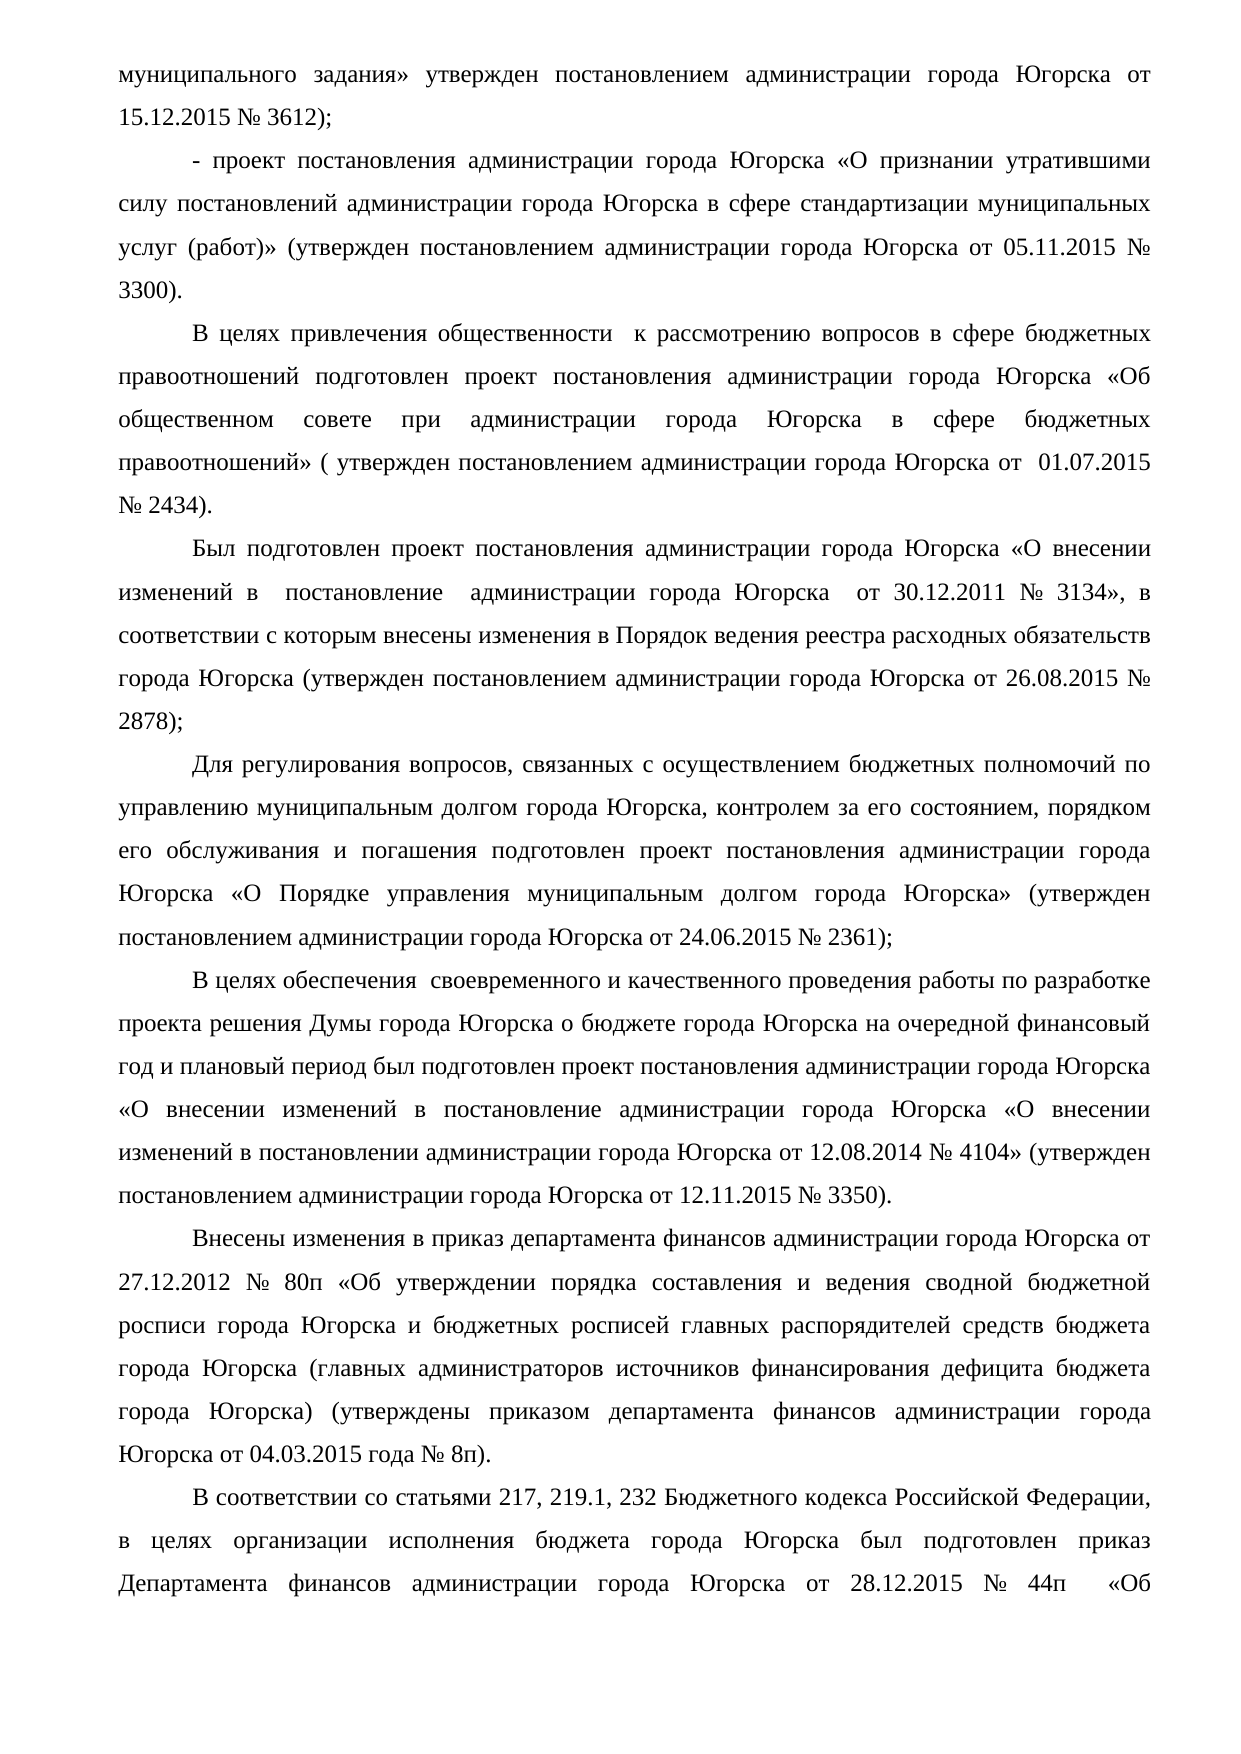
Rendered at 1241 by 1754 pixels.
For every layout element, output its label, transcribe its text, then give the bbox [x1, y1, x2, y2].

text Для регулирования вопросов, связанных с осуществлением бюджетных полномочий по управлению муниципальным долгом города Югорска, контролем за его состоянием, порядком его обслуживания и погашения подготовлен проект постановления администрации города Югорска «О Порядке управления муниципальным долгом города Югорска» (утвержден постановлением администрации города Югорска от 24.06.2015 № 2361); [118, 749, 1152, 950]
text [118, 59, 1152, 131]
text В целях привлечения общественности к рассмотрению вопросов в сфере бюджетных правоотношений подготовлен проект постановления администрации города Югорска «Об общественном совете при администрации города Югорска в сфере бюджетных правоотношений» ( утвержден постановлением администрации города Югорска от 01.07.2015 № 2434). [118, 318, 1152, 519]
text Был подготовлен проект постановления администрации города Югорска «О внесении изменений в постановление администрации города Югорска от 30.12.2011 № 3134», в соответствии с которым внесены изменения в Порядок ведения реестра расходных обязательств города Югорска (утвержден постановлением администрации города Югорска от 26.08.2015 № 2878); [118, 533, 1152, 735]
text - проект постановления администрации города Югорска «О признании утратившими силу постановлений администрации города Югорска в сфере стандартизации муниципальных услуг (работ)» (утвержден постановлением администрации города Югорска от 05.11.2015 № 3300). [118, 145, 1152, 303]
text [118, 1482, 1152, 1597]
text В целях обеспечения своевременного и качественного проведения работы по разработке проекта решения Думы города Югорска о бюджете города Югорска на очередной финансовый год и плановый период был подготовлен проект постановления администрации города Югорска «О внесении изменений в постановление администрации города Югорска «О внесении изменений в постановлении администрации города Югорска от 12.08.2014 № 4104» (утвержден постановлением администрации города Югорска от 12.11.2015 № 3350). [118, 965, 1152, 1209]
text Внесены изменения в приказ департамента финансов администрации города Югорска от 27.12.2012 № 80п «Об утверждении порядка составления и ведения сводной бюджетной росписи города Югорска и бюджетных росписей главных распорядителей средств бюджета города Югорска (главных администраторов источников финансирования дефицита бюджета города Югорска) (утверждены приказом департамента финансов администрации города Югорска от 04.03.2015 года № 8п). [118, 1223, 1152, 1468]
